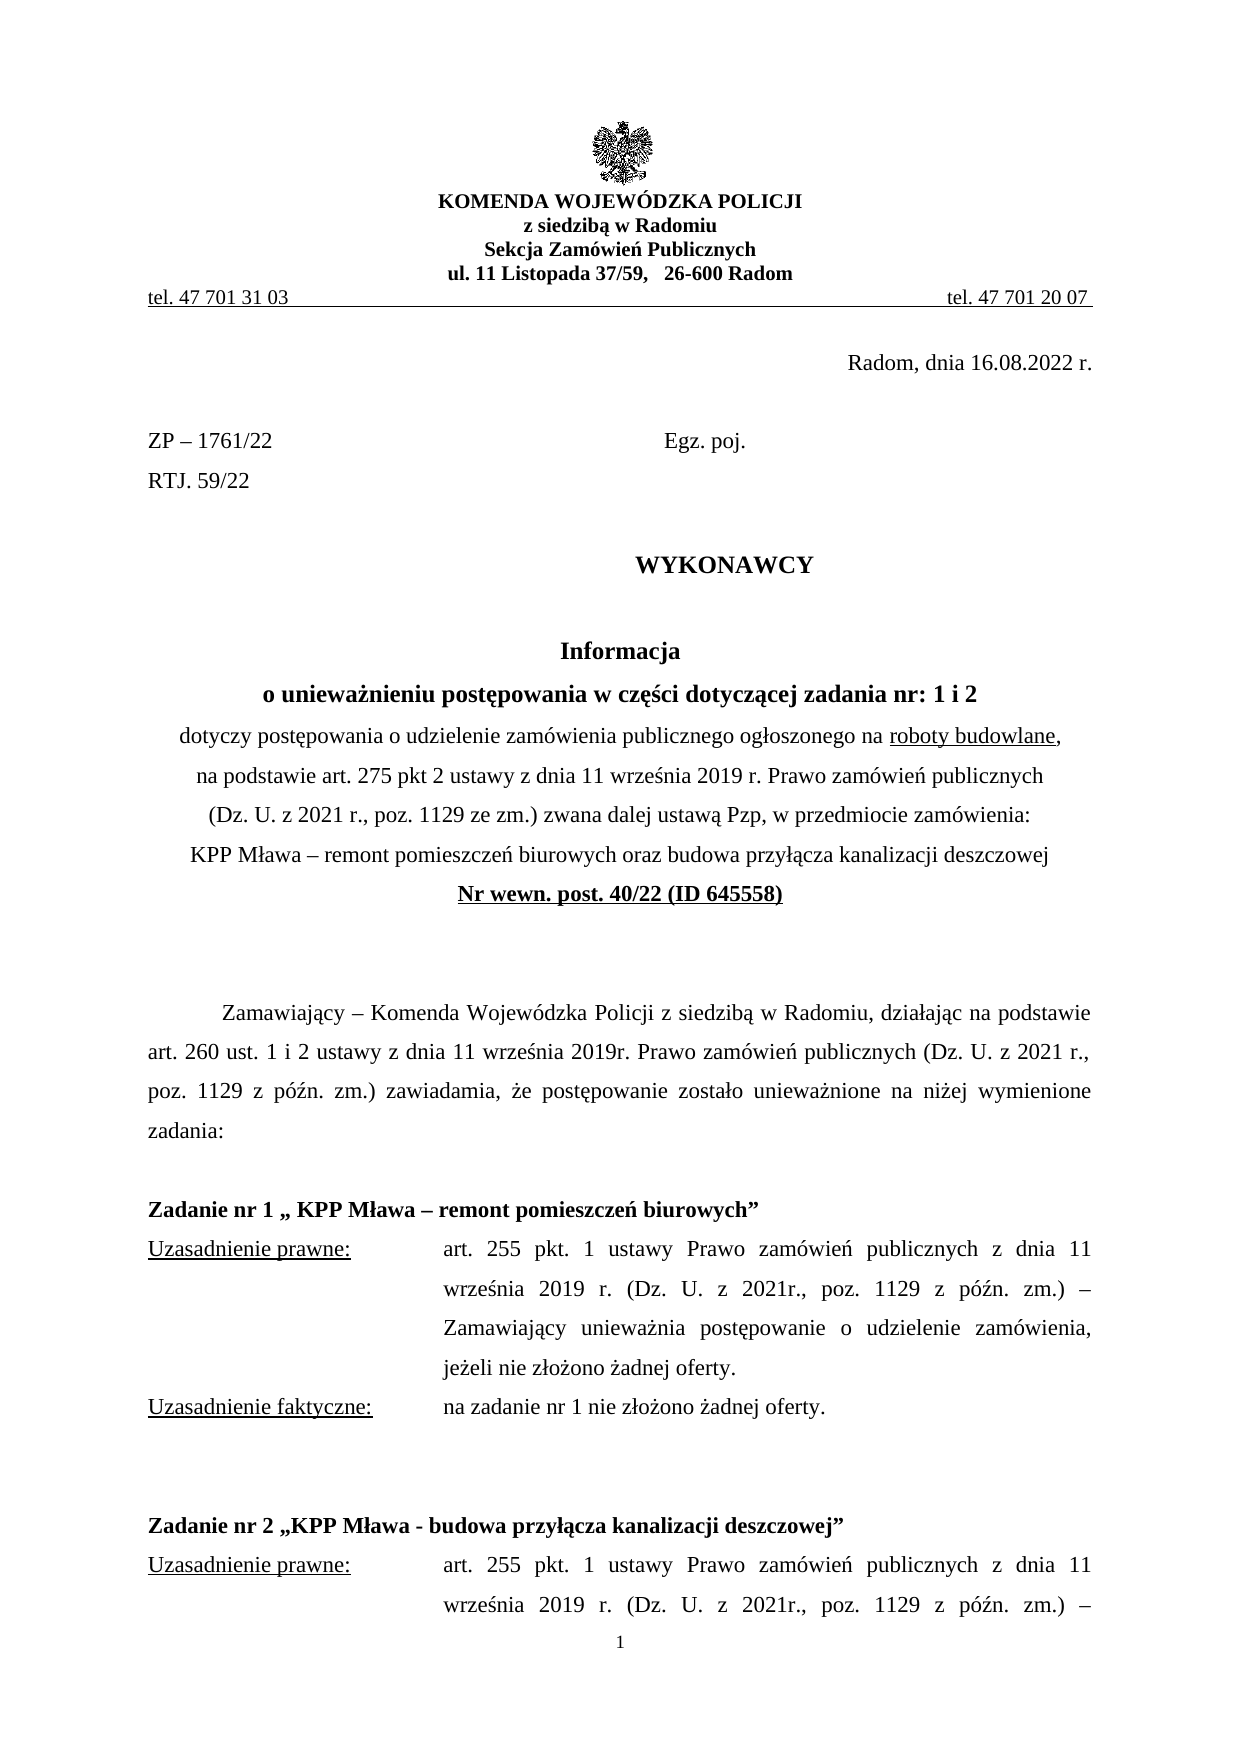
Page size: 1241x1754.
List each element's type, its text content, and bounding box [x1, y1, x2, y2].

text KOMENDA WOJEWÓDZKA POLICJI [148, 189, 1092, 213]
text Zadanie nr 2 „KPP Mława - budowa przyłącza kanalizacji deszczowej” [148, 1512, 1092, 1538]
text Informacja [148, 636, 1092, 665]
text WYKONAWCY [635, 550, 1092, 578]
text Nr wewn. post. 40/22 (ID 645558) [148, 880, 1092, 906]
text ul. 11 Listopada 37/59, 26-600 Radom [148, 261, 1092, 285]
text z siedzibą w Radomiu [148, 213, 1092, 237]
text dotyczy postępowania o udzielenie zamówienia publicznego ogłoszonego na roboty budowlane, [148, 722, 1092, 748]
picture [586, 118, 654, 189]
text ZP – 1761/22 Egz. poj. [148, 428, 1092, 454]
text o unieważnieniu postępowania w części dotyczącej zadania nr: 1 i 2 [148, 679, 1092, 708]
text Sekcja Zamówień Publicznych [148, 237, 1092, 261]
text Uzasadnienie faktyczne: na zadanie nr 1 nie złożono żadnej oferty. [148, 1393, 1092, 1420]
text (Dz. U. z 2021 r., poz. 1129 ze zm.) zwana dalej ustawą Pzp, w przedmiocie zamówienia: [148, 801, 1092, 827]
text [148, 1551, 1092, 1617]
text KPP Mława – remont pomieszczeń biurowych oraz budowa przyłącza kanalizacji deszczowej [148, 841, 1092, 867]
text Zamawiający – Komenda Wojewódzka Policji z siedzibą w Radomiu, działając na podstawie art. 260 ust. 1 i 2 ustawy z dnia 11 września 2019r. Prawo zamówień publicznych (Dz. U. z 2021 r., poz. 1129 z późn. zm.) zawiadamia, że postępowanie zostało unieważnione na niżej wymienione zadania: [148, 998, 1092, 1143]
text RTJ. 59/22 [148, 467, 1092, 493]
text tel. 47 701 31 03 tel. 47 701 20 07 [148, 285, 1092, 306]
text Zadanie nr 1 „ KPP Mława – remont pomieszczeń biurowych” [148, 1196, 1092, 1222]
text na podstawie art. 275 pkt 2 ustawy z dnia 11 września 2019 r. Prawo zamówień publicznych [148, 762, 1092, 788]
text Radom, dnia 16.08.2022 r. [811, 349, 1092, 375]
